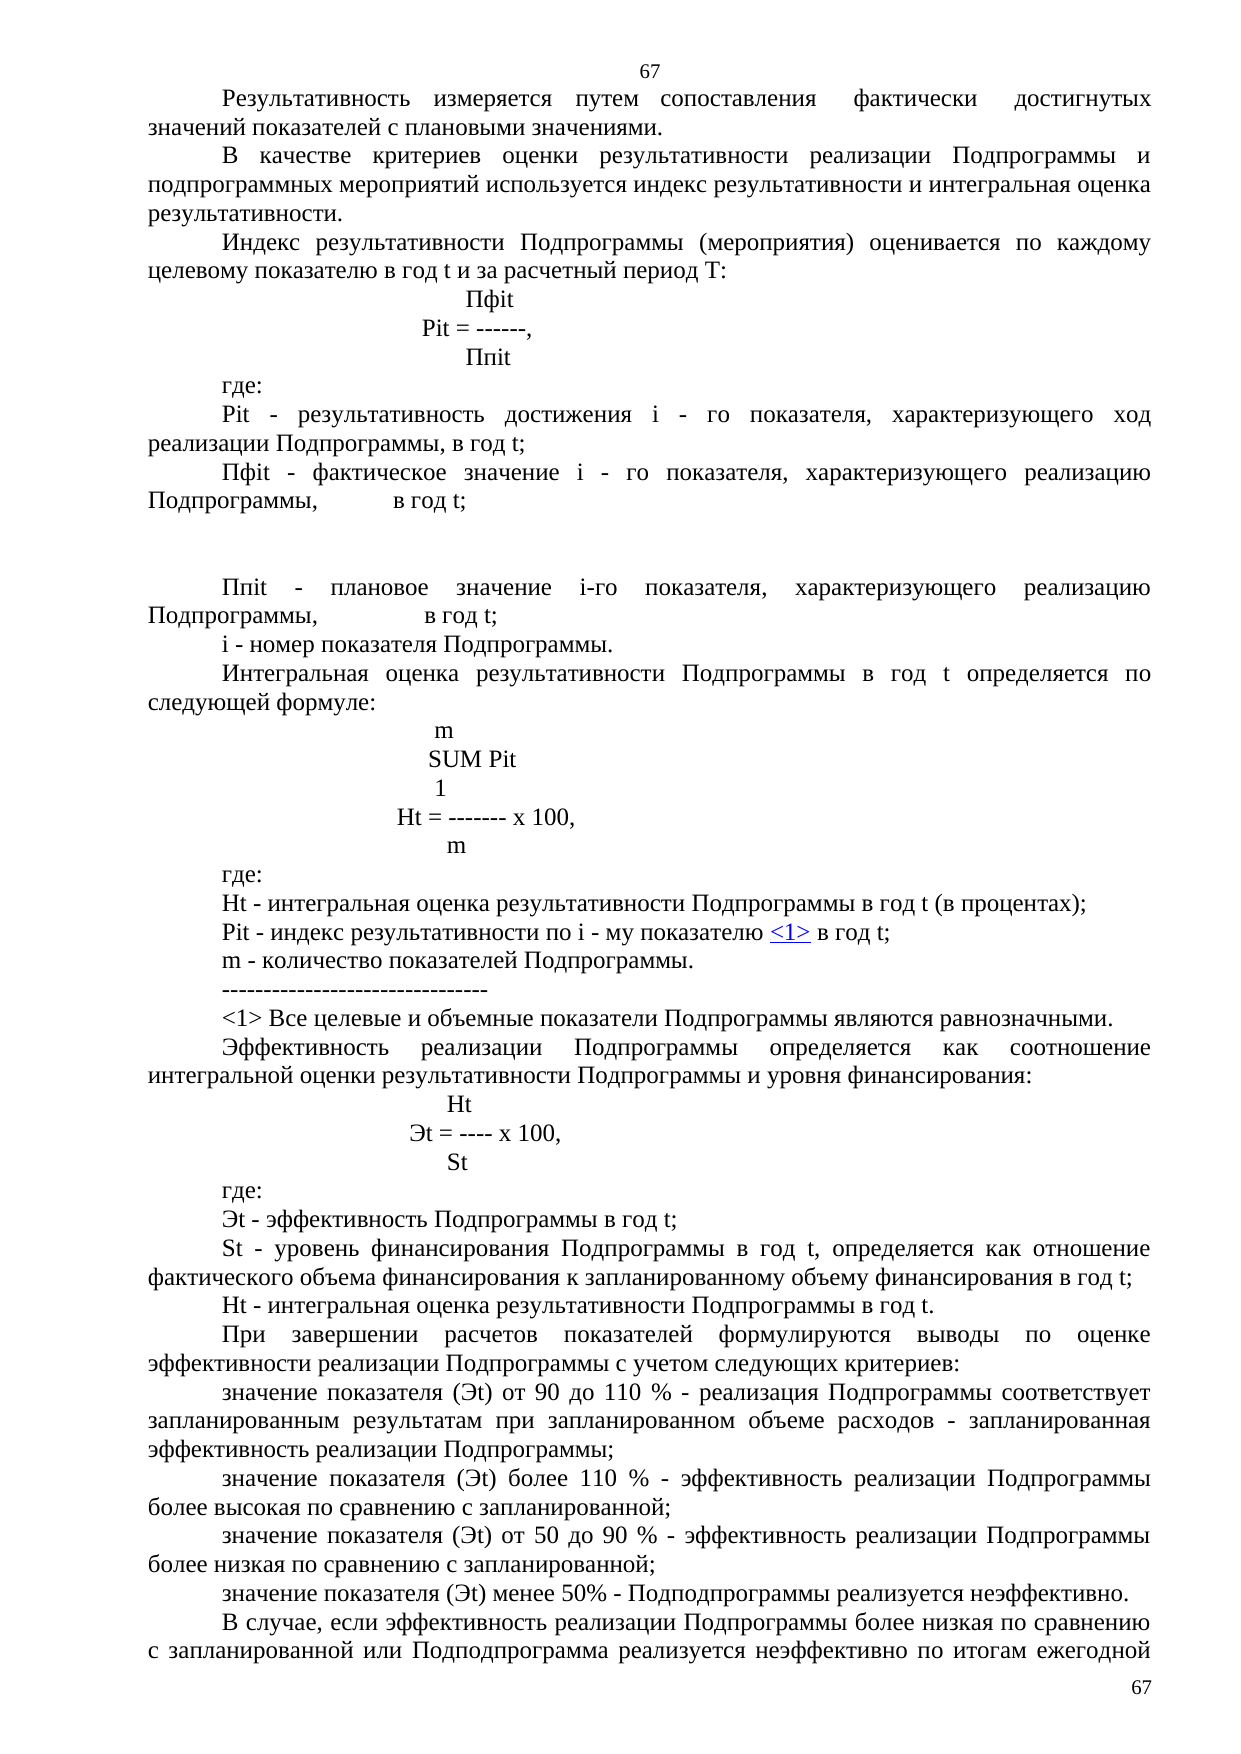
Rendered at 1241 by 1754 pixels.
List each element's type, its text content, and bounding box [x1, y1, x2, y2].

text Рit - результативность достижения i - го показателя, характеризующего ход реализации Подпрограммы, в год t; [148, 399, 1152, 457]
text Рit - индекс результативности по i - му показателю <1> в год t; [148, 917, 1152, 946]
text 1 [148, 773, 1152, 802]
text Результативность измеряется путем сопоставления фактически достигнутых значений показателей с плановыми значениями. [148, 83, 1152, 141]
text Ht - интегральная оценка результативности Подпрограммы в год t (в процентах); [148, 888, 1152, 917]
text Эффективность реализации Подпрограммы определяется как соотношение интегральной оценки результативности Подпрограммы и уровня финансирования: [148, 1032, 1152, 1089]
text Пфit - фактическое значение i - го показателя, характеризующего реализацию Подпрограммы, в год t; [148, 457, 1152, 514]
text Ппit - плановое значение i-го показателя, характеризующего реализацию Подпрограммы, в год t; [148, 572, 1152, 629]
text Рit = ------, [148, 313, 1152, 342]
text <1> Все целевые и объемные показатели Подпрограммы являются равнозначными. [148, 1003, 1152, 1032]
text m [148, 716, 1152, 744]
text -------------------------------- [148, 974, 1152, 1003]
text Индекс результативности Подпрограммы (мероприятия) оценивается по каждому целевому показателю в год t и за расчетный период T: [148, 227, 1152, 284]
text m [148, 831, 1152, 859]
text значение показателя (Эt) от 50 до 90 % - эффективность реализации Подпрограммы более низкая по сравнению с запланированной; [148, 1521, 1152, 1578]
text Ппit [148, 342, 1152, 371]
text При завершении расчетов показателей формулируются выводы по оценке эффективности реализации Подпрограммы с учетом следующих критериев: [148, 1319, 1152, 1377]
text где: [148, 859, 1152, 888]
text где: [148, 1176, 1152, 1204]
text значение показателя (Эt) менее 50% - Подподпрограммы реализуется неэффективно. [148, 1578, 1152, 1607]
text Интегральная оценка результативности Подпрограммы в год t определяется по следующей формуле: [148, 658, 1152, 716]
text значение показателя (Эt) от 90 до 110 % - реализация Подпрограммы соответствует запланированным результатам при запланированном объеме расходов - запланированная эффективность реализации Подпрограммы; [148, 1377, 1152, 1463]
text где: [148, 371, 1152, 399]
text m - количество показателей Подпрограммы. [148, 946, 1152, 974]
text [148, 1607, 1152, 1664]
text Ht = ------- x 100, [148, 802, 1152, 831]
text SUM Рit [148, 744, 1152, 773]
text Пфit [148, 284, 1152, 313]
text Эt = ---- x 100, [148, 1118, 1152, 1147]
text i - номер показателя Подпрограммы. [148, 629, 1152, 658]
text St [148, 1147, 1152, 1176]
text St - уровень финансирования Подпрограммы в год t, определяется как отношение фактического объема финансирования к запланированному объему финансирования в год t; [148, 1233, 1152, 1291]
text Ht [148, 1089, 1152, 1118]
text В качестве критериев оценки результативности реализации Подпрограммы и подпрограммных мероприятий используется индекс результативности и интегральная оценка результативности. [148, 141, 1152, 227]
text Эt - эффективность Подпрограммы в год t; [148, 1204, 1152, 1233]
text Ht - интегральная оценка результативности Подпрограммы в год t. [148, 1291, 1152, 1319]
text значение показателя (Эt) более 110 % - эффективность реализации Подпрограммы более высокая по сравнению с запланированной; [148, 1463, 1152, 1521]
